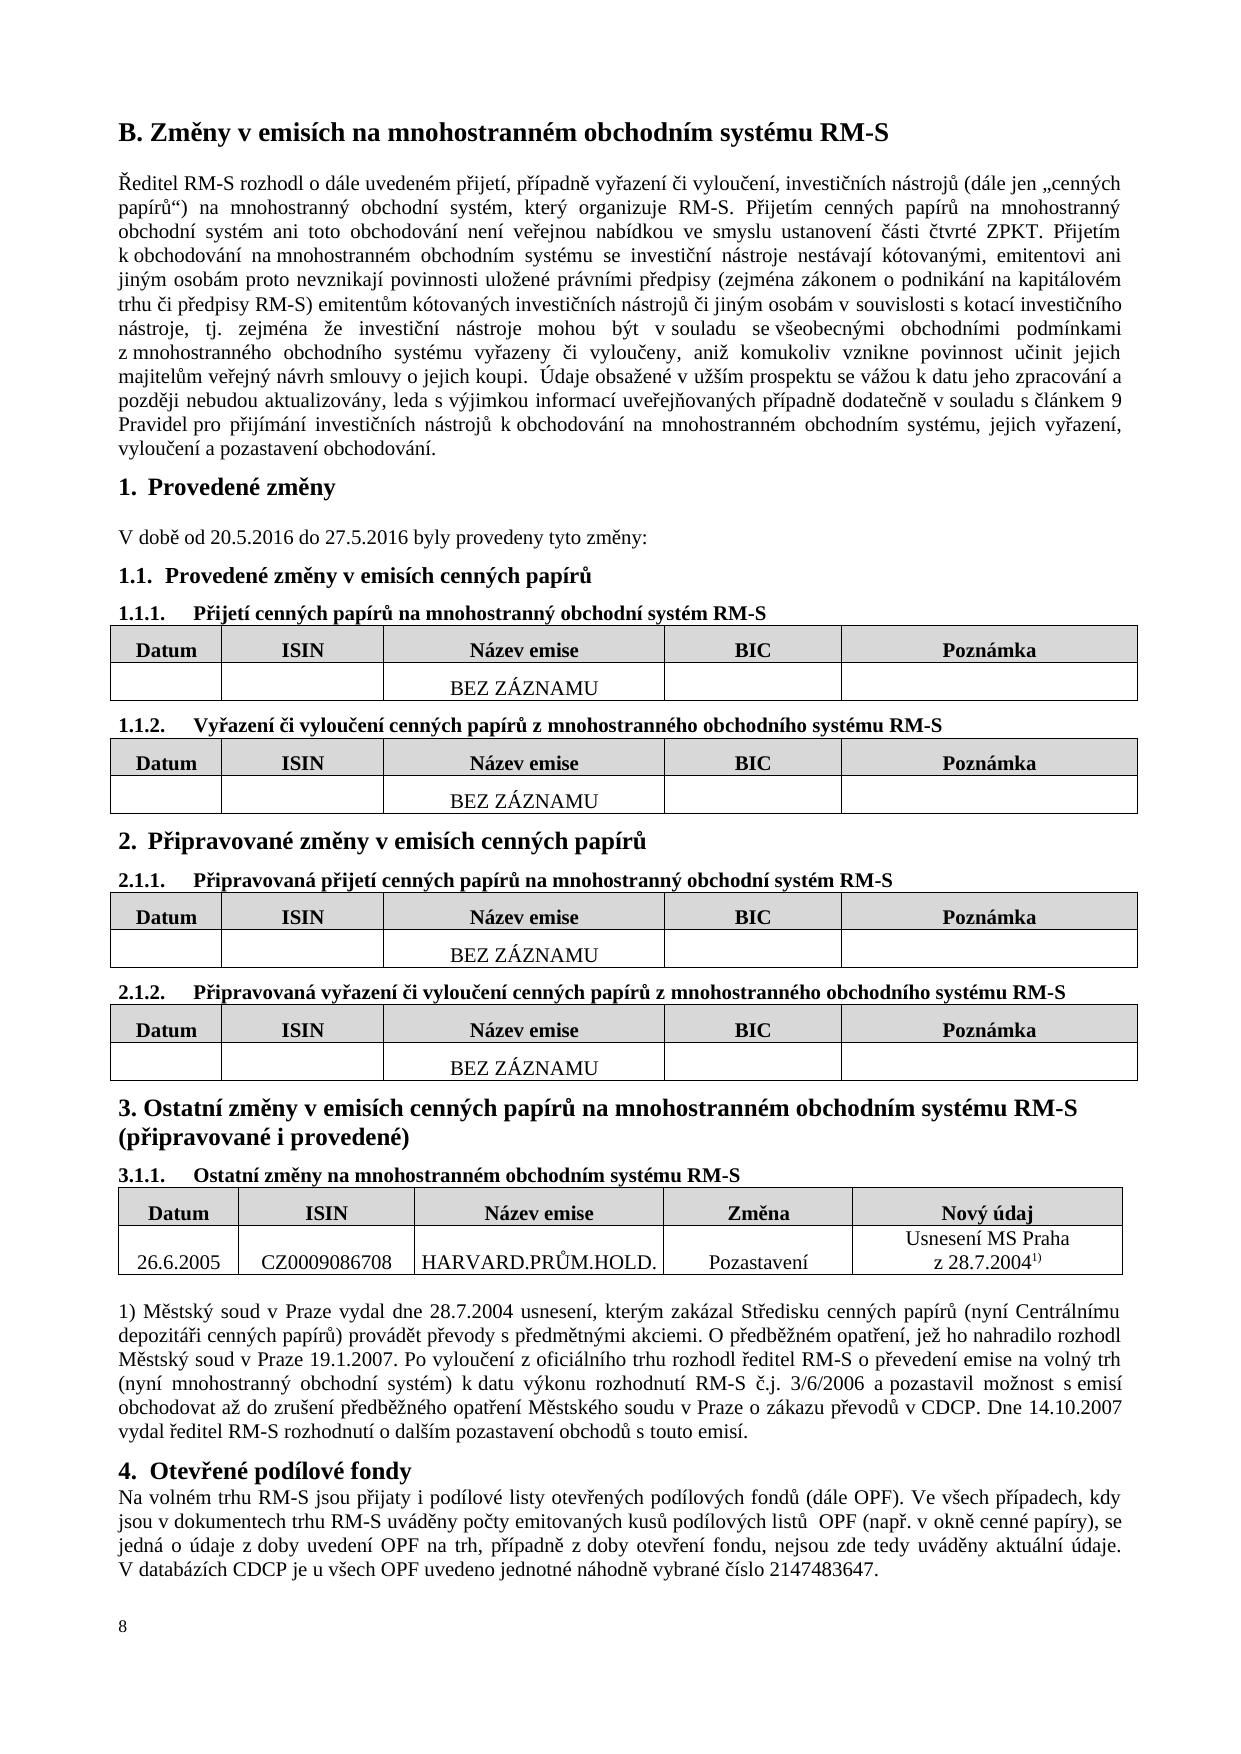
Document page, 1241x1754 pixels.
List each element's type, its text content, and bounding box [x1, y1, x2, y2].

table_header Nový údaj [853, 1188, 1122, 1225]
table_header BIC [665, 1005, 841, 1042]
table_header Poznámka [842, 1005, 1137, 1042]
text Na volném trhu RM-S jsou přijaty i podílové listy otevřených podílových fondů (dále OPF). Ve všech případech, kdy jsou v dokumentech trhu RM-S uváděny počty emitovaných kusů podílových listů OPF (např. v okně cenné papíry), se jedná o údaje z doby uvedení OPF na trh, případně z doby otevření fondu, nejsou zde tedy uváděny aktuální údaje. V databázích CDCP je u všech OPF uvedeno jednotné náhodně vybrané číslo 2147483647. [118, 1485, 1122, 1581]
table_header Název emise [384, 1005, 664, 1042]
table_cell [842, 930, 1137, 967]
table_header Datum [111, 893, 221, 929]
table_header Změna [664, 1188, 852, 1225]
subtitle Vyřazení či vyloučení cenných papírů z mnohostranného obchodního systému RM-S [118, 713, 1122, 737]
table_cell [111, 1043, 221, 1079]
table_header ISIN [239, 1188, 414, 1225]
table_header Datum [111, 739, 221, 775]
table_header BIC [665, 626, 841, 662]
text 1) Městský soud v Praze vydal dne 28.7.2004 usnesení, kterým zakázal Středisku cenných papírů (nyní Centrálnímu depozitáři cenných papírů) provádět převody s předmětnými akciemi. O předběžném opatření, jež ho nahradilo rozhodl Městský soud v Praze 19.1.2007. Po vyloučení z oficiálního trhu rozhodl ředitel RM-S o převedení emise na volný trh (nyní mnohostranný obchodní systém) k datu výkonu rozhodnutí RM-S č.j. 3/6/2006 a pozastavil možnost s emisí obchodovat až do zrušení předběžného opatření Městského soudu v Praze o zákazu převodů v CDCP. Dne 14.10.2007 vydal ředitel RM-S rozhodnutí o dalším pozastavení obchodů s touto emisí. [118, 1299, 1122, 1443]
table_header BIC [665, 739, 841, 775]
table_cell [665, 1043, 841, 1079]
table_header ISIN [222, 626, 383, 662]
table_cell HARVARD.PRŮM.HOLD. [415, 1226, 663, 1274]
table_cell [665, 776, 841, 813]
table_cell 26.6.2005 [119, 1226, 238, 1274]
table_header BIC [665, 893, 841, 929]
table_header Datum [119, 1188, 238, 1225]
table_cell [222, 930, 383, 967]
table_cell [222, 1043, 383, 1079]
table_header Datum [111, 1005, 221, 1042]
table_cell [111, 776, 221, 813]
table_header Datum [111, 626, 221, 662]
table_cell [111, 930, 221, 967]
subtitle Přijetí cenných papírů na mnohostranný obchodní systém RM-S [118, 601, 1122, 625]
subtitle B. Změny v emisích na mnohostranném obchodním systému RM-S [118, 116, 1122, 147]
subtitle Připravovaná vyřazení či vyloučení cenných papírů z mnohostranného obchodního systému RM-S [118, 980, 1122, 1004]
table_header Poznámka [842, 739, 1137, 775]
text Ředitel RM-S rozhodl o dále uvedeném přijetí, případně vyřazení či vyloučení, investičních nástrojů (dále jen „cenných papírů“) na mnohostranný obchodní systém, který organizuje RM-S. Přijetím cenných papírů na mnohostranný obchodní systém ani toto obchodování není veřejnou nabídkou ve smyslu ustanovení části čtvrté ZPKT. Přijetím k obchodování na mnohostranném obchodním systému se investiční nástroje nestávají kótovanými, emitentovi ani jiným osobám proto nevznikají povinnosti uložené právními předpisy (zejména zákonem o podnikání na kapitálovém trhu či předpisy RM-S) emitentům kótovaných investičních nástrojů či jiným osobám v souvislosti s kotací investičního nástroje, tj. zejména že investiční nástroje mohou být v souladu se všeobecnými obchodními podmínkami z mnohostranného obchodního systému vyřazeny či vyloučeny, aniž komukoliv vznikne povinnost učinit jejich majitelům veřejný návrh smlouvy o jejich koupi. Údaje obsažené v užším prospektu se vážou k datu jeho zpracování a později nebudou aktualizovány, leda s výjimkou informací uveřejňovaných případně dodatečně v souladu s článkem 9 Pravidel pro přijímání investičních nástrojů k obchodování na mnohostranném obchodním systému, jejich vyřazení, vyloučení a pozastavení obchodování. [118, 171, 1122, 460]
table_header ISIN [222, 893, 383, 929]
table_header ISIN [222, 739, 383, 775]
subtitle 3. Ostatní změny v emisích cenných papírů na mnohostranném obchodním systému RM-S (připravované i provedené) [118, 1093, 1122, 1151]
table_cell BEZ ZÁZNAMU [384, 776, 664, 813]
text V době od 20.5.2016 do 27.5.2016 byly provedeny tyto změny: [118, 525, 1122, 549]
table_cell [842, 776, 1137, 813]
table_header Název emise [384, 893, 664, 929]
table_cell BEZ ZÁZNAMU [384, 1043, 664, 1079]
subtitle Ostatní změny na mnohostranném obchodním systému RM-S [118, 1163, 1122, 1187]
table_cell [842, 1043, 1137, 1079]
table_header Poznámka [842, 626, 1137, 662]
table_cell CZ0009086708 [239, 1226, 414, 1274]
table_cell [665, 663, 841, 700]
table_cell [222, 776, 383, 813]
table_header ISIN [222, 1005, 383, 1042]
subtitle Připravovaná přijetí cenných papírů na mnohostranný obchodní systém RM-S [118, 867, 1122, 892]
subtitle Provedené změny v emisích cenných papírů [118, 562, 1122, 588]
subtitle Připravované změny v emisích cenných papírů [118, 826, 1122, 855]
table_cell [665, 930, 841, 967]
table_cell [222, 663, 383, 700]
table_header Název emise [384, 626, 664, 662]
table_cell [842, 663, 1137, 700]
table_cell [111, 663, 221, 700]
table_cell Pozastavení [664, 1226, 852, 1274]
table_header Název emise [384, 739, 664, 775]
subtitle 4. Otevřené podílové fondy [118, 1456, 1122, 1485]
table_cell Usnesení MS Praha z 28.7.20041) [853, 1226, 1122, 1274]
table_header Poznámka [842, 893, 1137, 929]
table_header Název emise [415, 1188, 663, 1225]
subtitle Provedené změny [118, 472, 1122, 501]
table_cell BEZ ZÁZNAMU [384, 930, 664, 967]
table_cell BEZ ZÁZNAMU [384, 663, 664, 700]
